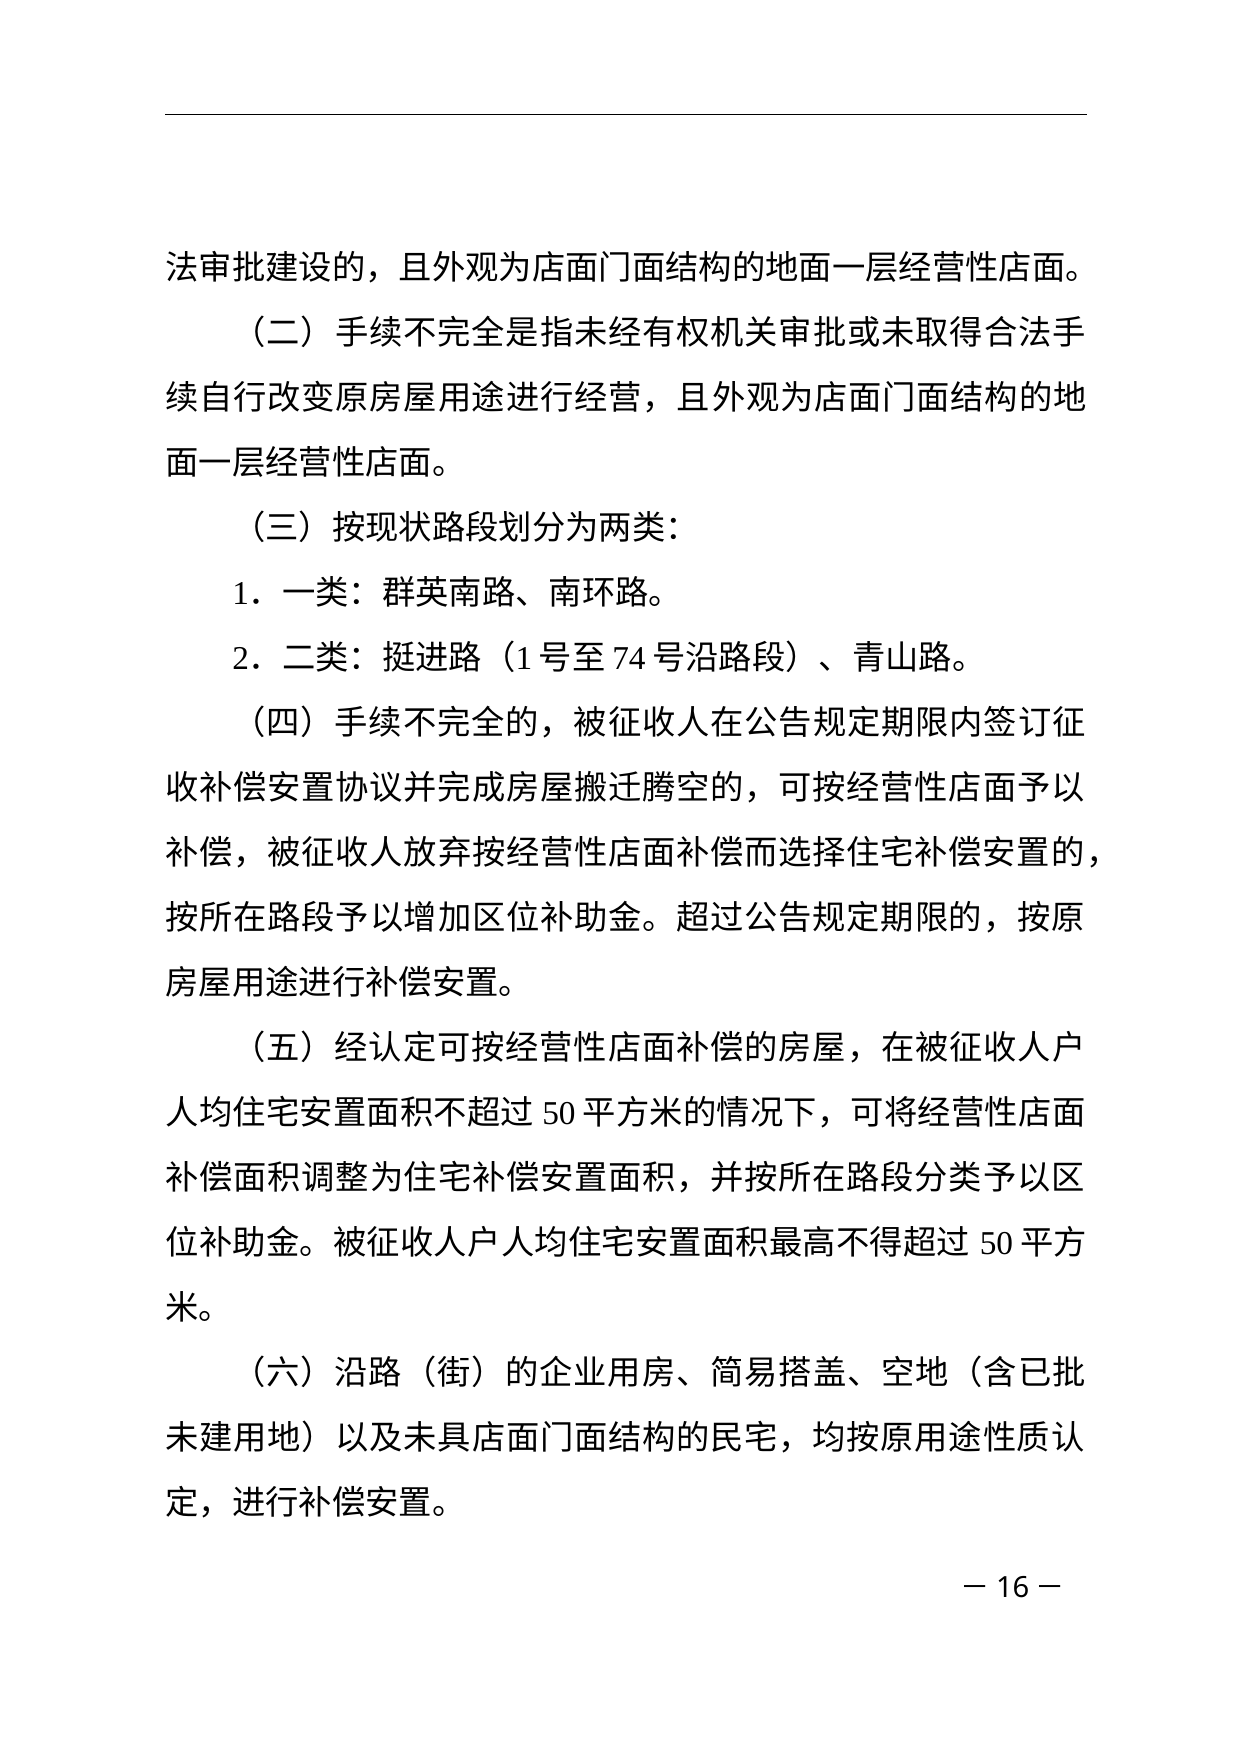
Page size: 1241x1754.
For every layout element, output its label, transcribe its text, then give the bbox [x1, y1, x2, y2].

text （五）经认定可按经营性店面补偿的房屋，在被征收人户人均住宅安置面积不超过50平方米的情况下，可将经营性店面补偿面积调整为住宅补偿安置面积，并按所在路段分类予以区位补助金。被征收人户人均住宅安置面积最高不得超过50平方米。 [165, 1013, 1087, 1338]
text 2．二类：挺进路（1号至74号沿路段）、青山路。 [165, 623, 1087, 688]
text （六）沿路（街）的企业用房、简易搭盖、空地（含已批未建用地）以及未具店面门面结构的民宅，均按原用途性质认定，进行补偿安置。 [165, 1338, 1087, 1533]
text （二）手续不完全是指未经有权机关审批或未取得合法手续自行改变原房屋用途进行经营，且外观为店面门面结构的地面一层经营性店面。 [165, 298, 1087, 493]
text （三）按现状路段划分为两类： [165, 493, 1087, 558]
text 1．一类：群英南路、南环路。 [165, 558, 1087, 623]
text （四）手续不完全的，被征收人在公告规定期限内签订征收补偿安置协议并完成房屋搬迁腾空的，可按经营性店面予以补偿，被征收人放弃按经营性店面补偿而选择住宅补偿安置的，按所在路段予以增加区位补助金。超过公告规定期限的，按原房屋用途进行补偿安置。 [165, 688, 1087, 1013]
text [165, 233, 1087, 298]
